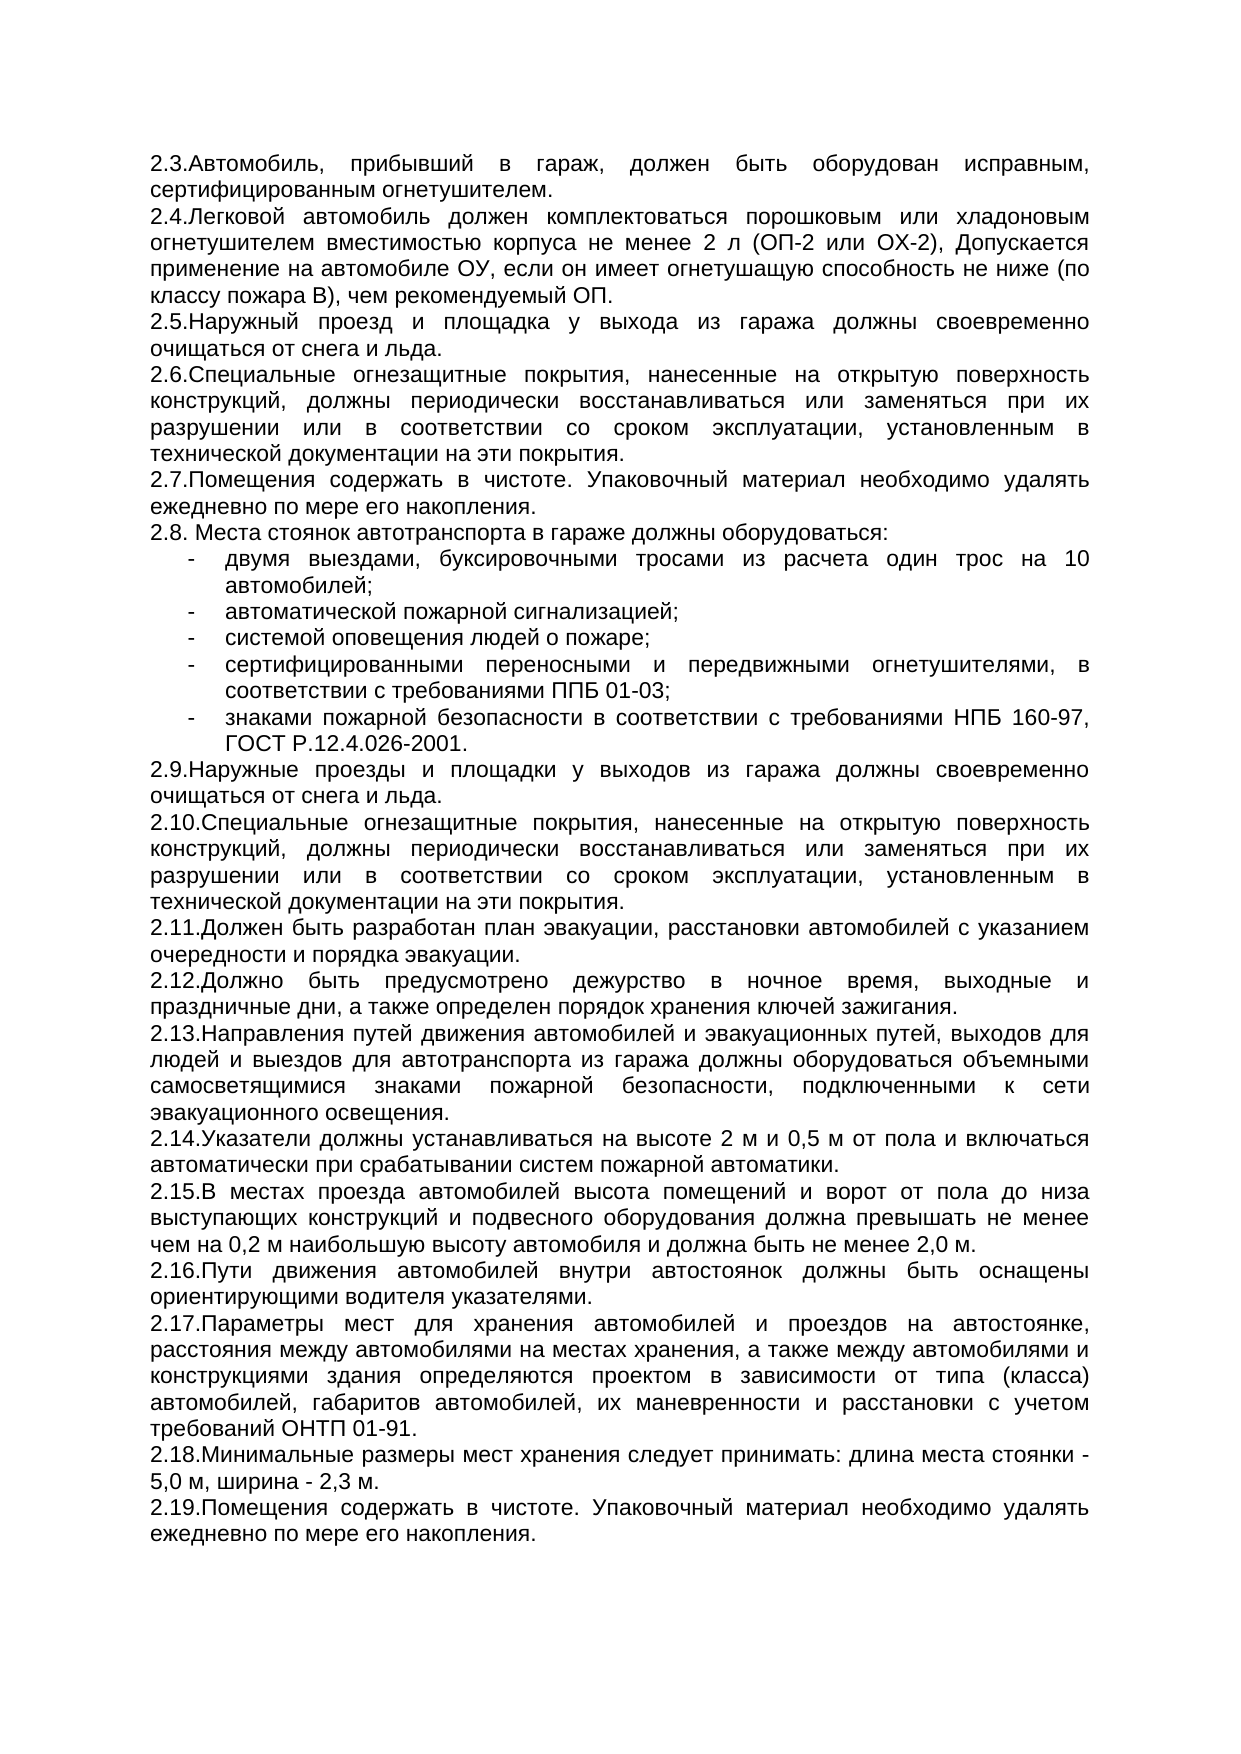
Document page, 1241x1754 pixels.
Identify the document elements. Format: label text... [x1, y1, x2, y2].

text 2.9.Наружные проезды и площадки у выходов из гаража должны своевременно очищаться от снега и льда. [150, 756, 1090, 809]
text 2.18.Минимальные размеры мест хранения следует принимать: длина места стоянки - 5,0 м, ширина - 2,3 м. [150, 1441, 1090, 1494]
text 2.7.Помещения содержать в чистоте. Упаковочный материал необходимо удалять ежедневно по мере его накопления. [150, 466, 1090, 519]
list автоматической пожарной сигнализацией; [187, 598, 1090, 624]
text 2.17.Параметры мест для хранения автомобилей и проездов на автостоянке, расстояния между автомобилями на местах хранения, а также между автомобилями и конструкциями здания определяются проектом в зависимости от типа (класса) автомобилей, габаритов автомобилей, их маневренности и расстановки с учетом требований ОНТП 01-91. [150, 1309, 1090, 1441]
text 2.10.Специальные огнезащитные покрытия, нанесенные на открытую поверхность конструкций, должны периодически восстанавливаться или заменяться при их разрушении или в соответствии со сроком эксплуатации, установленным в технической документации на эти покрытия. [150, 809, 1090, 914]
text 2.16.Пути движения автомобилей внутри автостоянок должны быть оснащены ориентирующими водителя указателями. [150, 1257, 1090, 1309]
list двумя выездами, буксировочными тросами из расчета один трос на 10 автомобилей; [187, 545, 1090, 598]
text 2.6.Специальные огнезащитные покрытия, нанесенные на открытую поверхность конструкций, должны периодически восстанавливаться или заменяться при их разрушении или в соответствии со сроком эксплуатации, установленным в технической документации на эти покрытия. [150, 361, 1090, 466]
list сертифицированными переносными и передвижными огнетушителями, в соответствии с требованиями ППБ 01-03; [187, 651, 1090, 703]
text 2.12.Должно быть предусмотрено дежурство в ночное время, выходные и праздничные дни, а также определен порядок хранения ключей зажигания. [150, 967, 1090, 1020]
list знаками пожарной безопасности в соответствии с требованиями НПБ 160-97, ГОСТ Р.12.4.026-2001. [187, 703, 1090, 756]
text 2.14.Указатели должны устанавливаться на высоте 2 м и 0,5 м от пола и включаться автоматически при срабатывании систем пожарной автоматики. [150, 1125, 1090, 1178]
text 2.19.Помещения содержать в чистоте. Упаковочный материал необходимо удалять ежедневно по мере его накопления. [150, 1494, 1090, 1547]
text 2.11.Должен быть разработан план эвакуации, расстановки автомобилей с указанием очередности и порядка эвакуации. [150, 914, 1090, 967]
text 2.13.Направления путей движения автомобилей и эвакуационных путей, выходов для людей и выездов для автотранспорта из гаража должны оборудоваться объемными самосветящимися знаками пожарной безопасности, подключенными к сети эвакуационного освещения. [150, 1020, 1090, 1125]
text 2.8. Места стоянок автотранспорта в гараже должны оборудоваться: [150, 519, 1090, 545]
text 2.3.Автомобиль, прибывший в гараж, должен быть оборудован исправным, сертифицированным огнетушителем. [150, 150, 1090, 203]
text 2.4.Легковой автомобиль должен комплектоваться порошковым или хладоновым огнетушителем вместимостью корпуса не менее 2 л (ОП-2 или ОХ-2), Допускается применение на автомобиле ОУ, если он имеет огнетушащую способность не ниже (по классу пожара B), чем рекомендуемый ОП. [150, 203, 1090, 308]
text 2.5.Наружный проезд и площадка у выхода из гаража должны своевременно очищаться от снега и льда. [150, 308, 1090, 361]
text 2.15.В местах проезда автомобилей высота помещений и ворот от пола до низа выступающих конструкций и подвесного оборудования должна превышать не менее чем на 0,2 м наибольшую высоту автомобиля и должна быть не менее 2,0 м. [150, 1178, 1090, 1257]
list системой оповещения людей о пожаре; [187, 624, 1090, 651]
